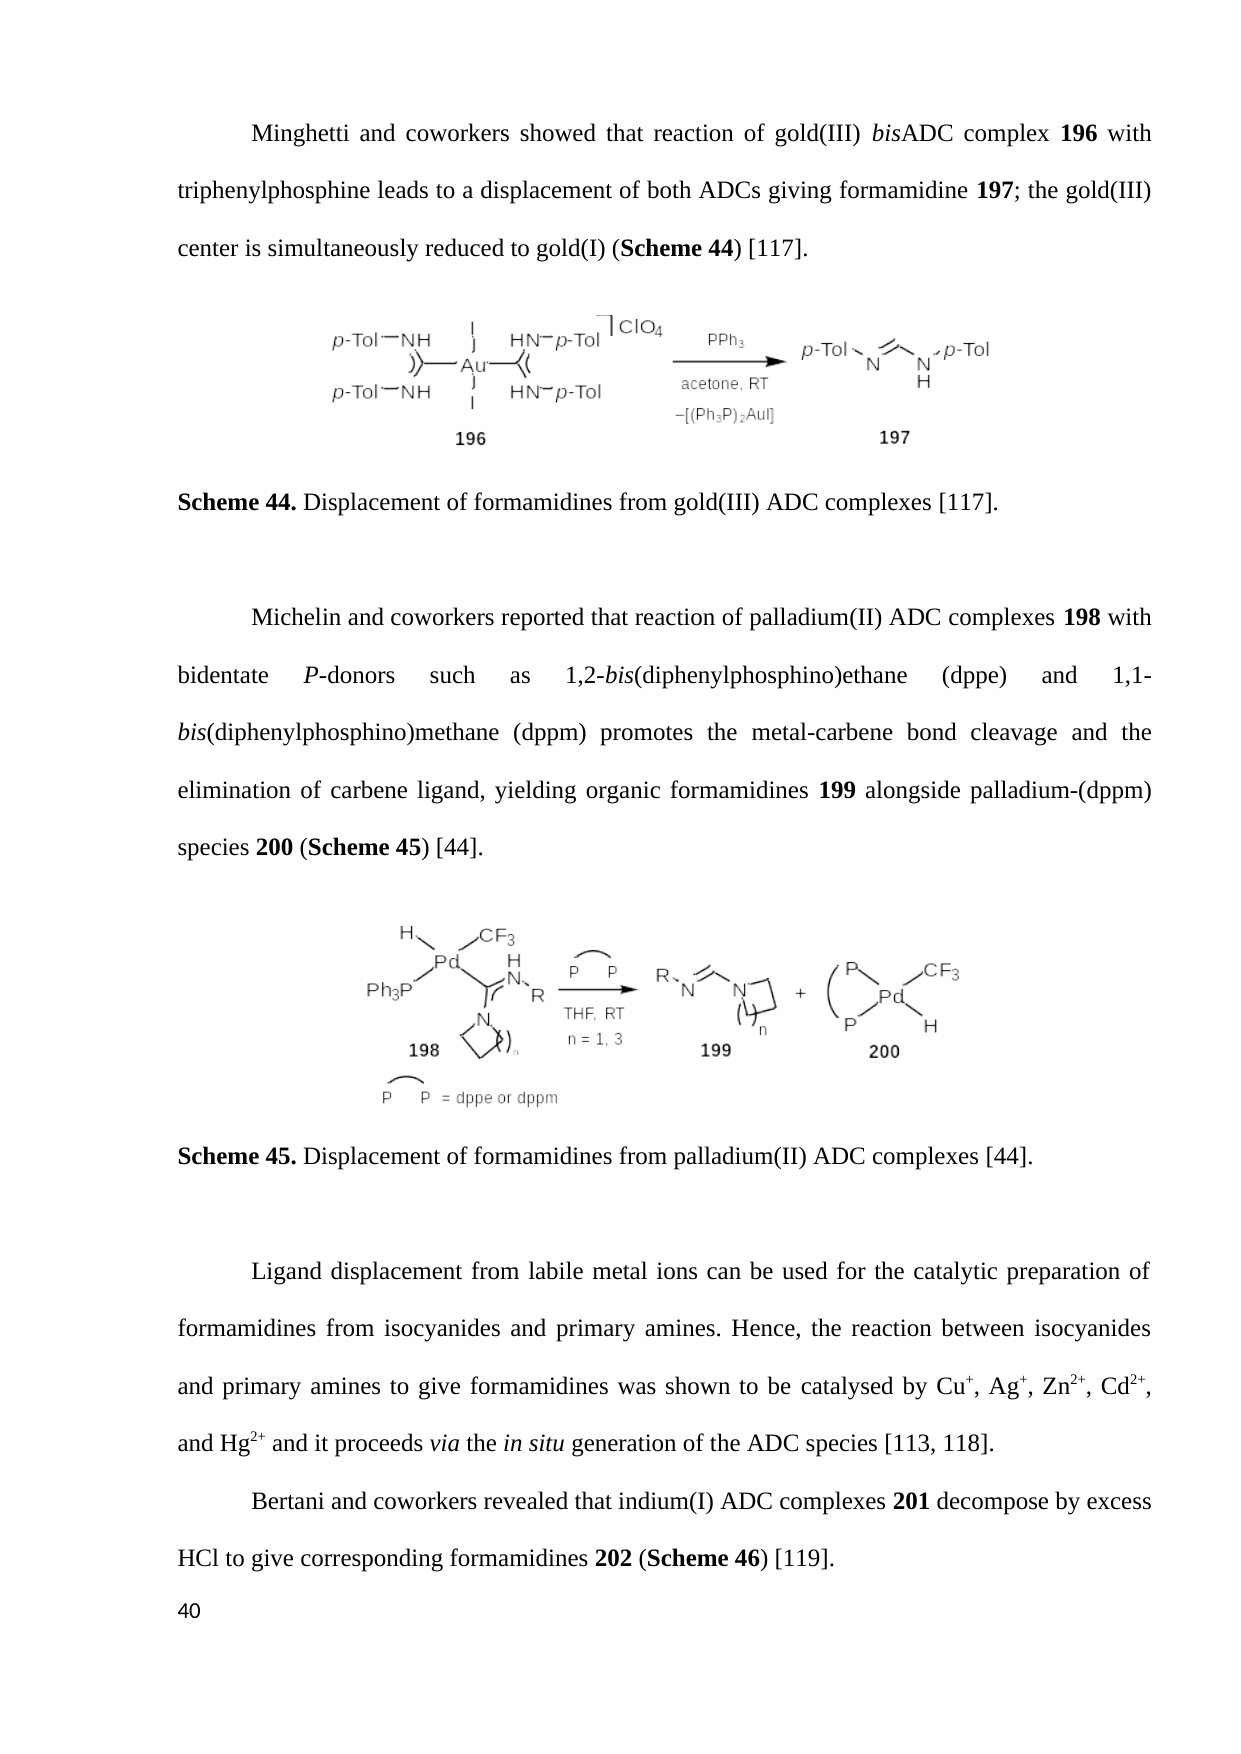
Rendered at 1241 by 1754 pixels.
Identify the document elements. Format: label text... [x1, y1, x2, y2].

text Minghetti and coworkers showed that reaction of gold(III) bisADC complex 196 with triphenylphosphine leads to a displacement of both ADCs giving formamidine 197; the gold(III) center is simultaneously reduced to gold(I) (Scheme 44) [117]. [177, 118, 1152, 262]
text Michelin and coworkers reported that reaction of palladium(II) ADC complexes 198 with bidentate P-donors such as 1,2-bis(diphenylphosphino)ethane (dppe) and 1,1-bis(diphenylphosphino)methane (dppm) promotes the metal-carbene bond cleavage and the elimination of carbene ligand, yielding organic formamidines 199 alongside palladium-(dppm) species 200 (Scheme 45) [44]. [177, 602, 1152, 861]
text Scheme 45. Displacement of formamidines from palladium(II) ADC complexes [44]. [177, 1141, 1152, 1169]
text Bertani and coworkers revealed that indium(I) ADC complexes 201 decompose by excess HCl to give corresponding formamidines 202 (Scheme 46) [119]. [177, 1486, 1152, 1572]
text Ligand displacement from labile metal ions can be used for the catalytic preparation of formamidines from isocyanides and primary amines. Hence, the reaction between isocyanides and primary amines to give formamidines was shown to be catalysed by Cu+, Ag+, Zn2+, Cd2+, and Hg2+ and it proceeds via the in situ generation of the ADC species [113, 118]. [177, 1256, 1152, 1457]
text Scheme 44. Displacement of formamidines from gold(III) ADC complexes [117]. [177, 487, 1152, 516]
